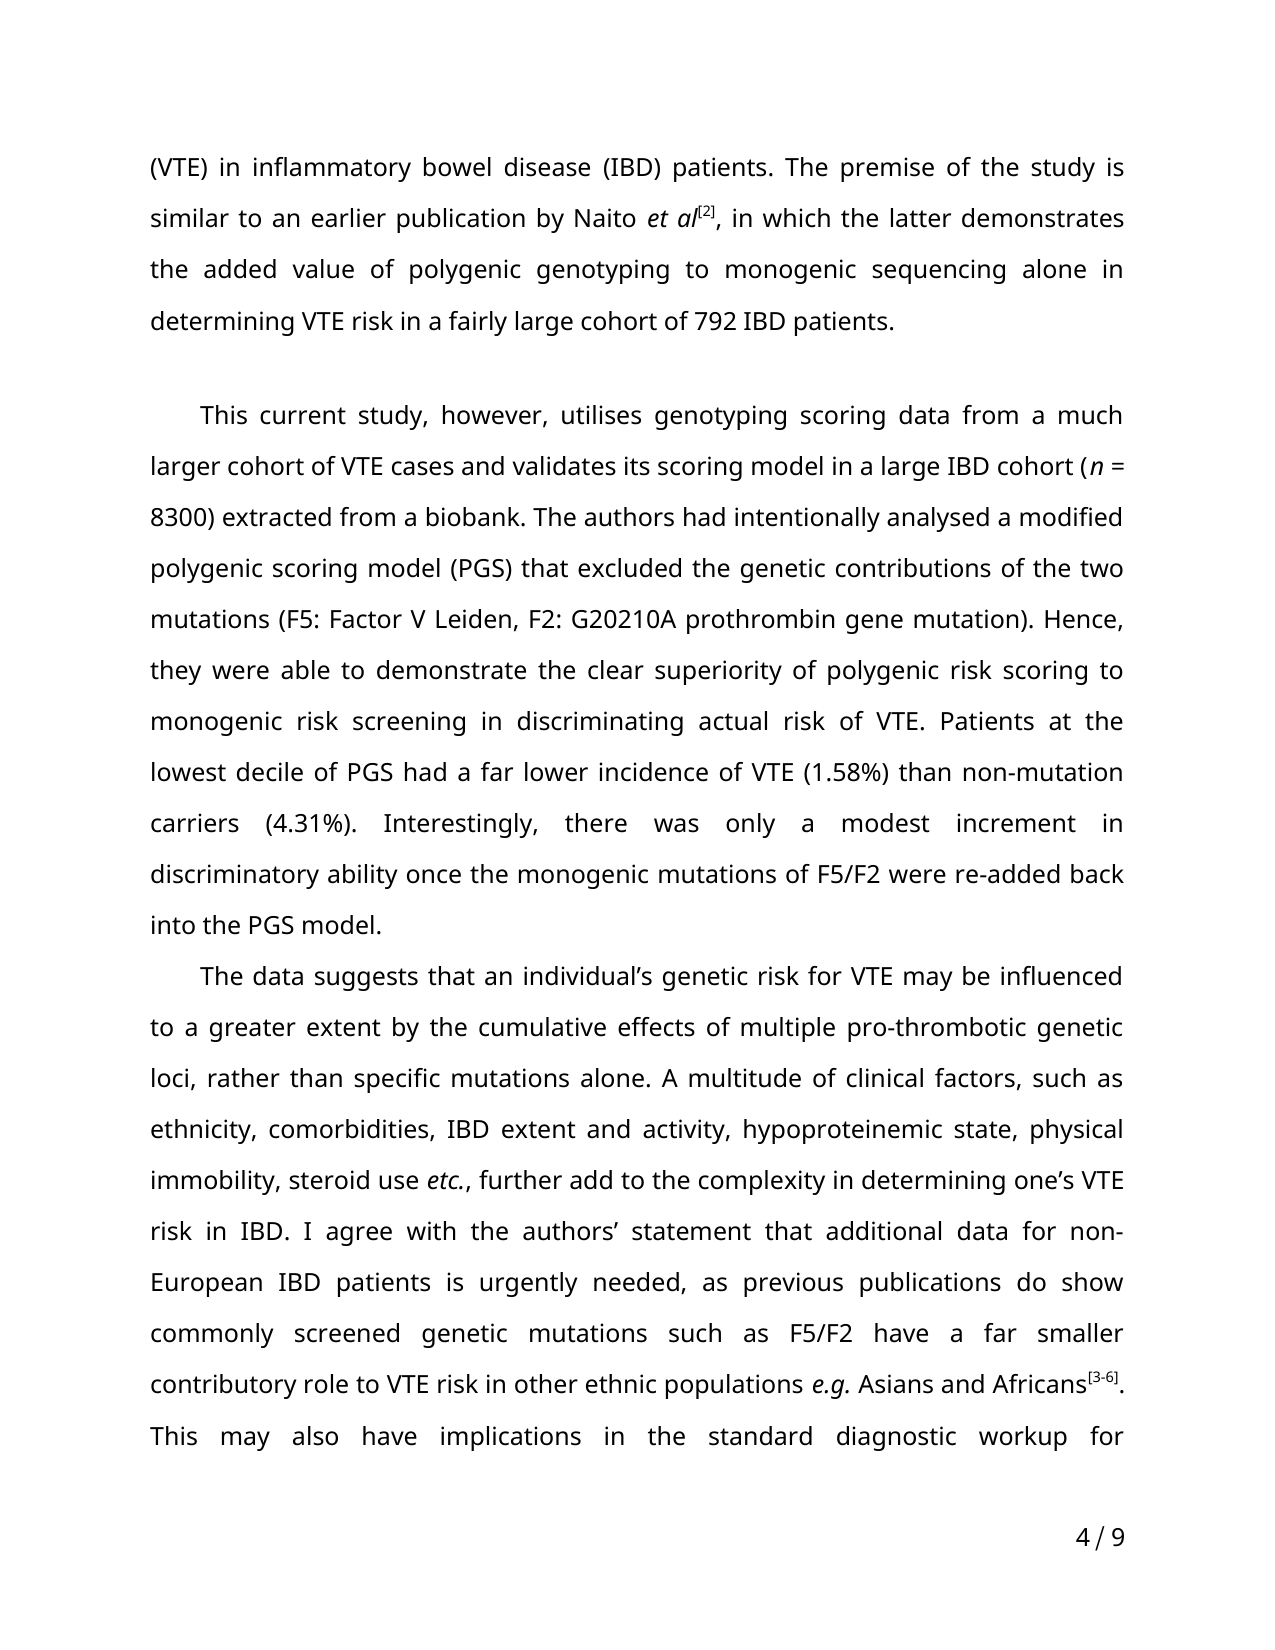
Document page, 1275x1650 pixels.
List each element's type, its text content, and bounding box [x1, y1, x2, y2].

text This current study, however, utilises genotyping scoring data from a much larger cohort of VTE cases and validates its scoring model in a large IBD cohort (n = 8300) extracted from a biobank. The authors had intentionally analysed a modified polygenic scoring model (PGS) that excluded the genetic contributions of the two mutations (F5: Factor V Leiden, F2: G20210A prothrombin gene mutation). Hence, they were able to demonstrate the clear superiority of polygenic risk scoring to monogenic risk screening in discriminating actual risk of VTE. Patients at the lowest decile of PGS had a far lower incidence of VTE (1.58%) than non-mutation carriers (4.31%). Interestingly, there was only a modest increment in discriminatory ability once the monogenic mutations of F5/F2 were re-added back into the PGS model. [150, 397, 1125, 942]
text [150, 150, 1125, 337]
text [150, 959, 1125, 1452]
